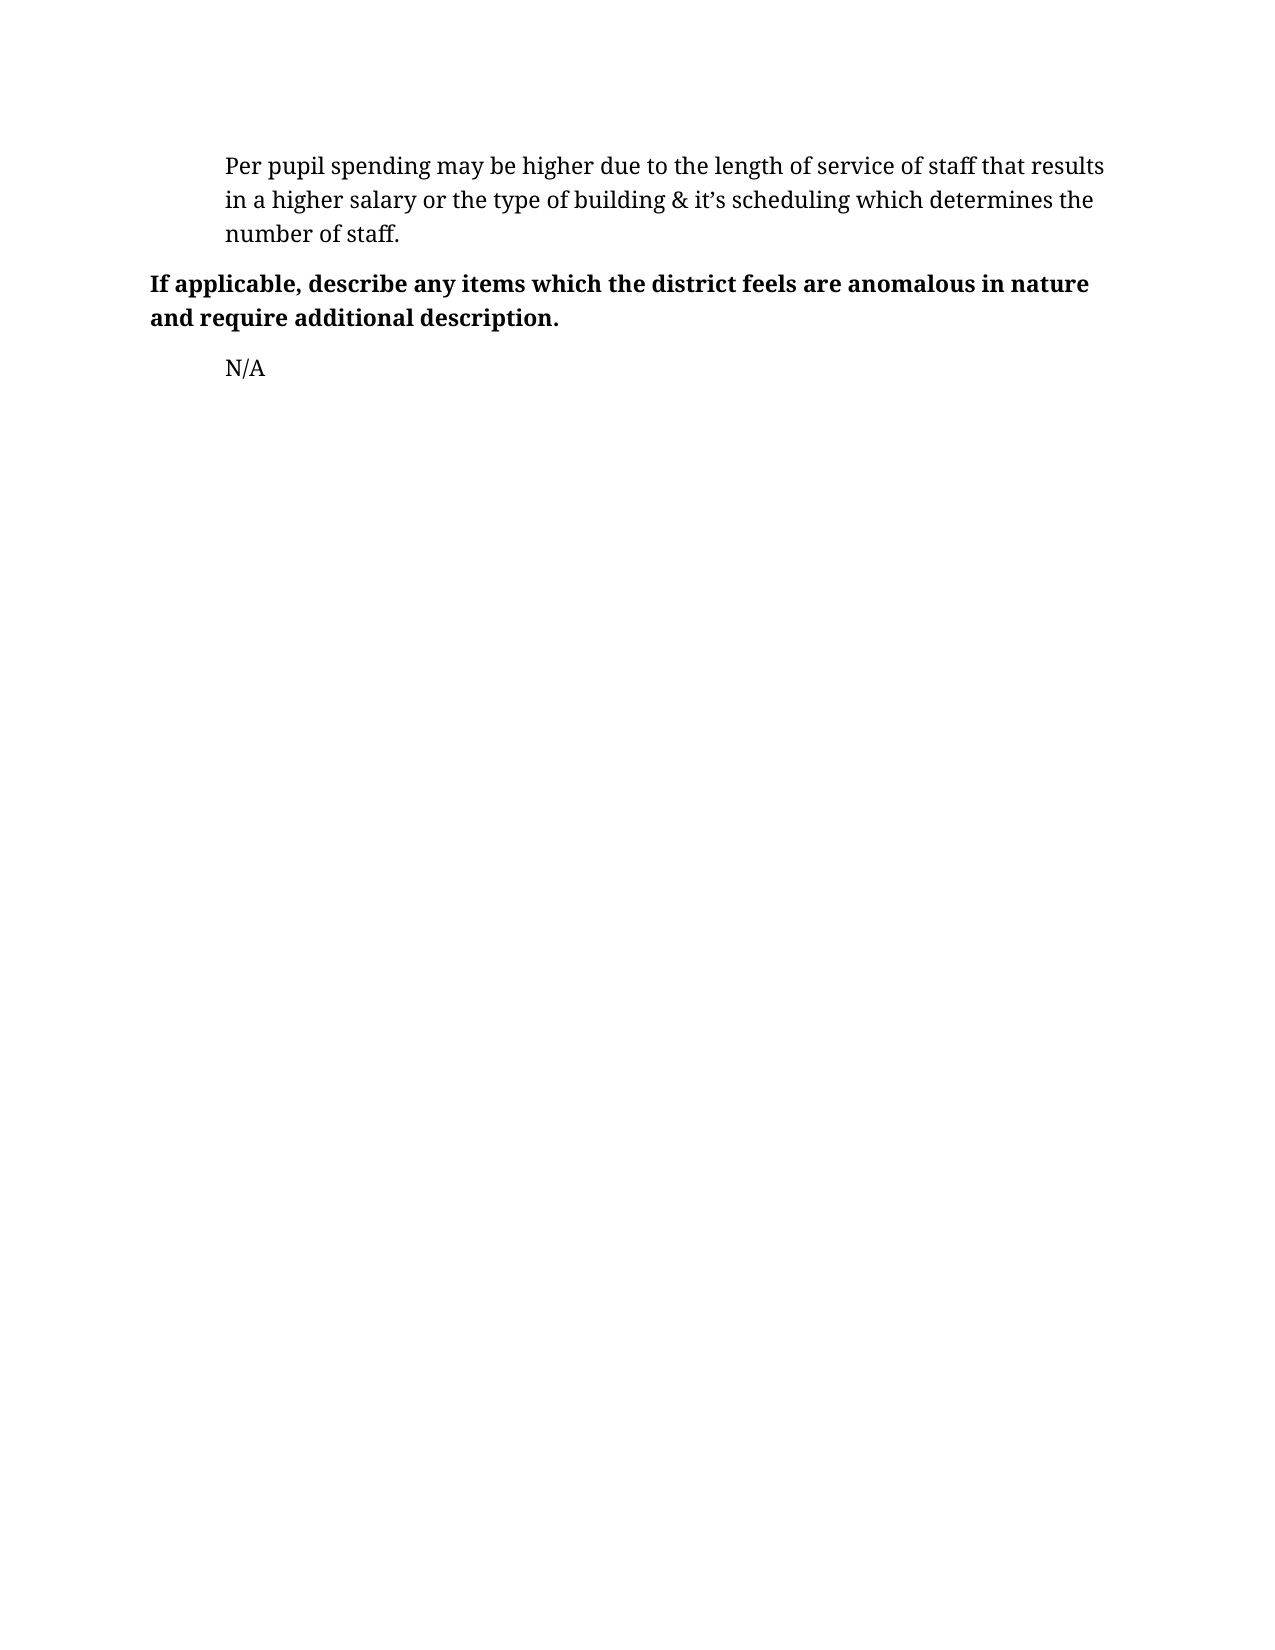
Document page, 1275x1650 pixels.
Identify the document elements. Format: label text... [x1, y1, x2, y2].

list If applicable, describe any items which the district feels are anomalous in nature and require additional description. [150, 268, 1125, 333]
text N/A [225, 352, 1125, 383]
text Per pupil spending may be higher due to the length of service of staff that results in a higher salary or the type of building & it’s scheduling which determines the number of staff. [225, 150, 1125, 249]
